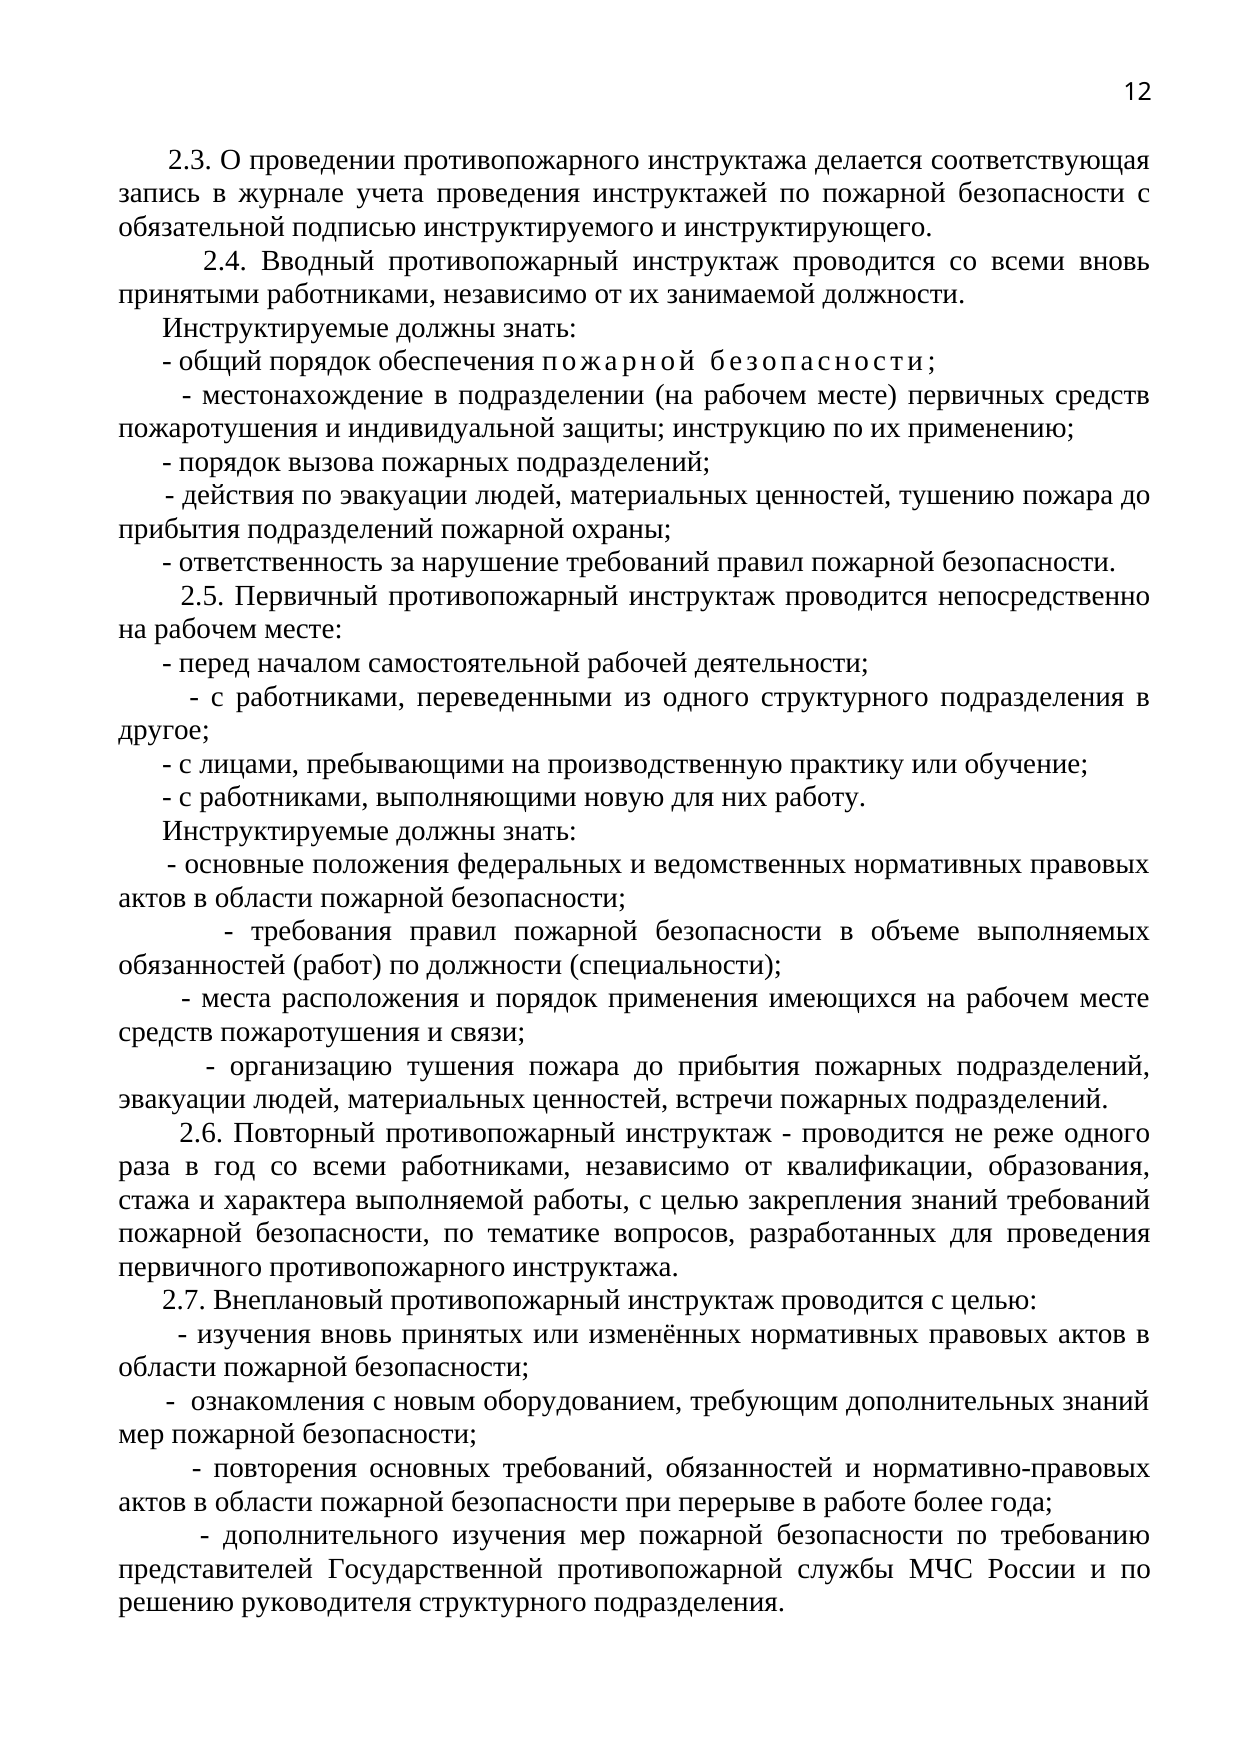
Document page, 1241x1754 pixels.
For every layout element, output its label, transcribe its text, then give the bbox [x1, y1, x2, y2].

text 2.6. Повторный противопожарный инструктаж - проводится не реже одного раза в год со всеми работниками, независимо от квалификации, образования, стажа и характера выполняемой работы, с целью закрепления знаний требований пожарной безопасности, по тематике вопросов, разработанных для проведения первичного противопожарного инструктажа. [118, 1115, 1152, 1282]
text - основные положения федеральных и ведомственных нормативных правовых актов в области пожарной безопасности; [118, 846, 1152, 913]
text - общий порядок обеспечения пожарной безопасности; [118, 343, 1152, 377]
text - местонахождение в подразделении (на рабочем месте) первичных средств пожаротушения и индивидуальной защиты; инструкцию по их применению; [118, 377, 1152, 444]
text - повторения основных требований, обязанностей и нормативно-правовых актов в области пожарной безопасности при перерыве в работе более года; [118, 1450, 1152, 1517]
text - действия по эвакуации людей, материальных ценностей, тушению пожара до прибытия подразделений пожарной охраны; [118, 477, 1152, 544]
text - организацию тушения пожара до прибытия пожарных подразделений, эвакуации людей, материальных ценностей, встречи пожарных подразделений. [118, 1048, 1152, 1115]
text - места расположения и порядок применения имеющихся на рабочем месте средств пожаротушения и связи; [118, 981, 1152, 1048]
text - порядок вызова пожарных подразделений; [118, 444, 1152, 477]
text - требования правил пожарной безопасности в объеме выполняемых обязанностей (работ) по должности (специальности); [118, 913, 1152, 981]
text - дополнительного изучения мер пожарной безопасности по требованию представителей Государственной противопожарной службы МЧС России и по решению руководителя структурного подразделения. [118, 1517, 1152, 1618]
text 2.4. Вводный противопожарный инструктаж проводится со всеми вновь принятыми работниками, независимо от их занимаемой должности. [118, 243, 1152, 310]
text Инструктируемые должны знать: [118, 310, 1152, 343]
text - ознакомления с новым оборудованием, требующим дополнительных знаний мер пожарной безопасности; [118, 1383, 1152, 1450]
text - ответственность за нарушение требований правил пожарной безопасности. [118, 544, 1152, 578]
text Инструктируемые должны знать: [118, 813, 1152, 846]
text 2.3. О проведении противопожарного инструктажа делается соответствующая запись в журнале учета проведения инструктажей по пожарной безопасности с обязательной подписью инструктируемого и инструктирующего. [118, 142, 1152, 243]
text - с работниками, выполняющими новую для них работу. [118, 779, 1152, 813]
text - с лицами, пребывающими на производственную практику или обучение; [118, 746, 1152, 779]
text 2.5. Первичный противопожарный инструктаж проводится непосредственно на рабочем месте: [118, 578, 1152, 645]
text - перед началом самостоятельной рабочей деятельности; [118, 645, 1152, 679]
text - с работниками, переведенными из одного структурного подразделения в другое; [118, 679, 1152, 746]
text 2.7. Внеплановый противопожарный инструктаж проводится с целью: [118, 1282, 1152, 1316]
text - изучения вновь принятых или изменённых нормативных правовых актов в области пожарной безопасности; [118, 1316, 1152, 1383]
